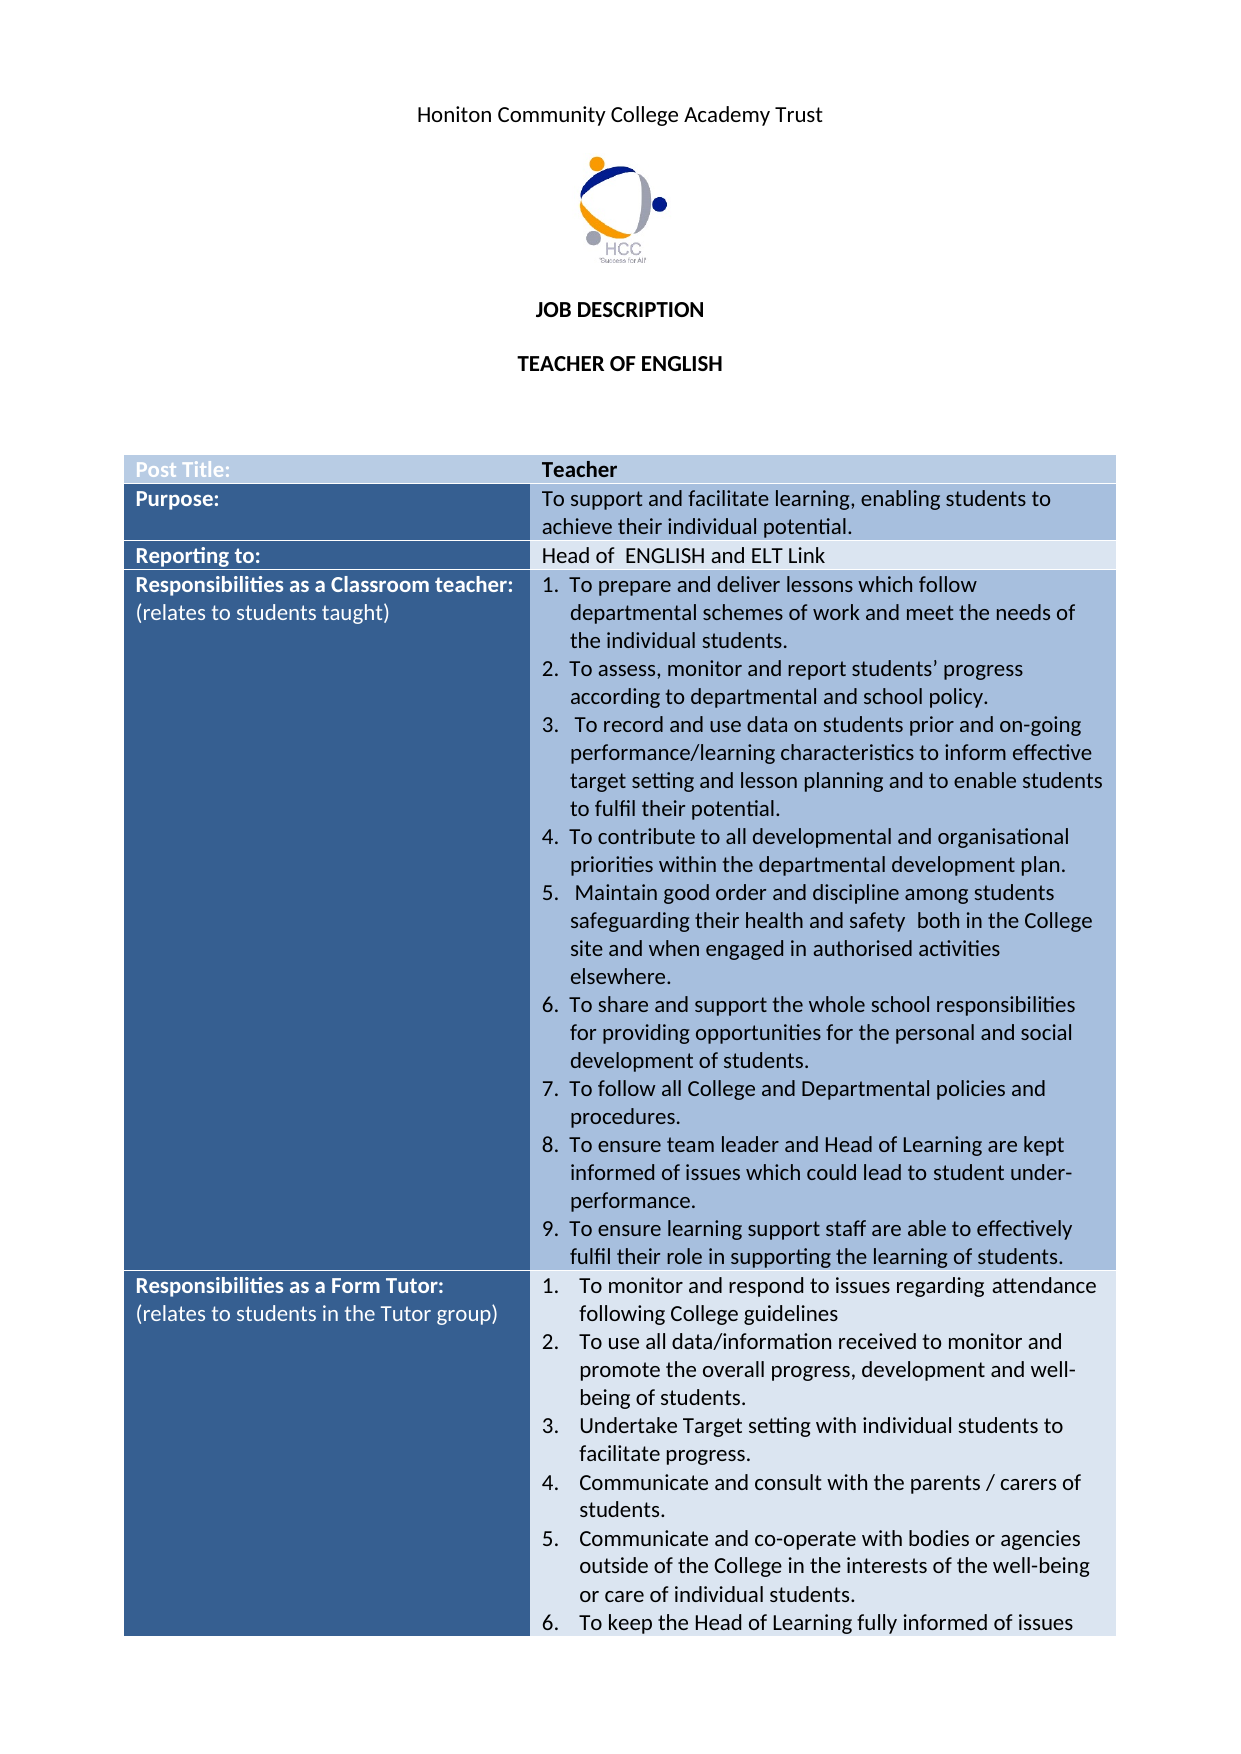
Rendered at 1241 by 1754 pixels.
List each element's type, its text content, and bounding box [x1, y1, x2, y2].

table_header Teacher [530, 455, 1116, 483]
table_cell Purpose: [124, 484, 530, 540]
table_cell 1. To prepare and deliver lessons which follow departmental schemes of work and meet the needs of the individual students. 2. To assess, monitor and report students’ progress according to departmental and school policy. 3. To record and use data on students prior and on-going performance/learning characteristics to inform effective target setting and lesson planning and to enable students to fulfil their potential. 4. To contribute to all developmental and organisational priorities within the departmental development plan. 5. Maintain good order and discipline among students safeguarding their health and safety both in the College site and when engaged in authorised activities elsewhere. 6. To share and support the whole school responsibilities for providing opportunities for the personal and social development of students. 7. To follow all College and Departmental policies and procedures. 8. To ensure team leader and Head of Learning are kept informed of issues which could lead to student under-performance. 9. To ensure learning support staff are able to effectively fulfil their role in supporting the learning of students. [530, 570, 1116, 1270]
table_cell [530, 1271, 1116, 1636]
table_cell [124, 1271, 530, 1636]
table_cell Reporting to: [124, 541, 530, 569]
table_cell To support and facilitate learning, enabling students to achieve their individual potential. [530, 484, 1116, 540]
text Honiton Community College Academy Trust [124, 100, 1116, 128]
table_cell Head of ENGLISH and ELT Link [530, 541, 1116, 569]
text TEACHER OF ENGLISH [124, 349, 1116, 377]
table_cell Responsibilities as a Classroom teacher: (relates to students taught) [124, 570, 530, 1270]
table_header Post Title: [124, 455, 530, 483]
text JOB DESCRIPTION [124, 296, 1116, 324]
picture [561, 153, 679, 271]
